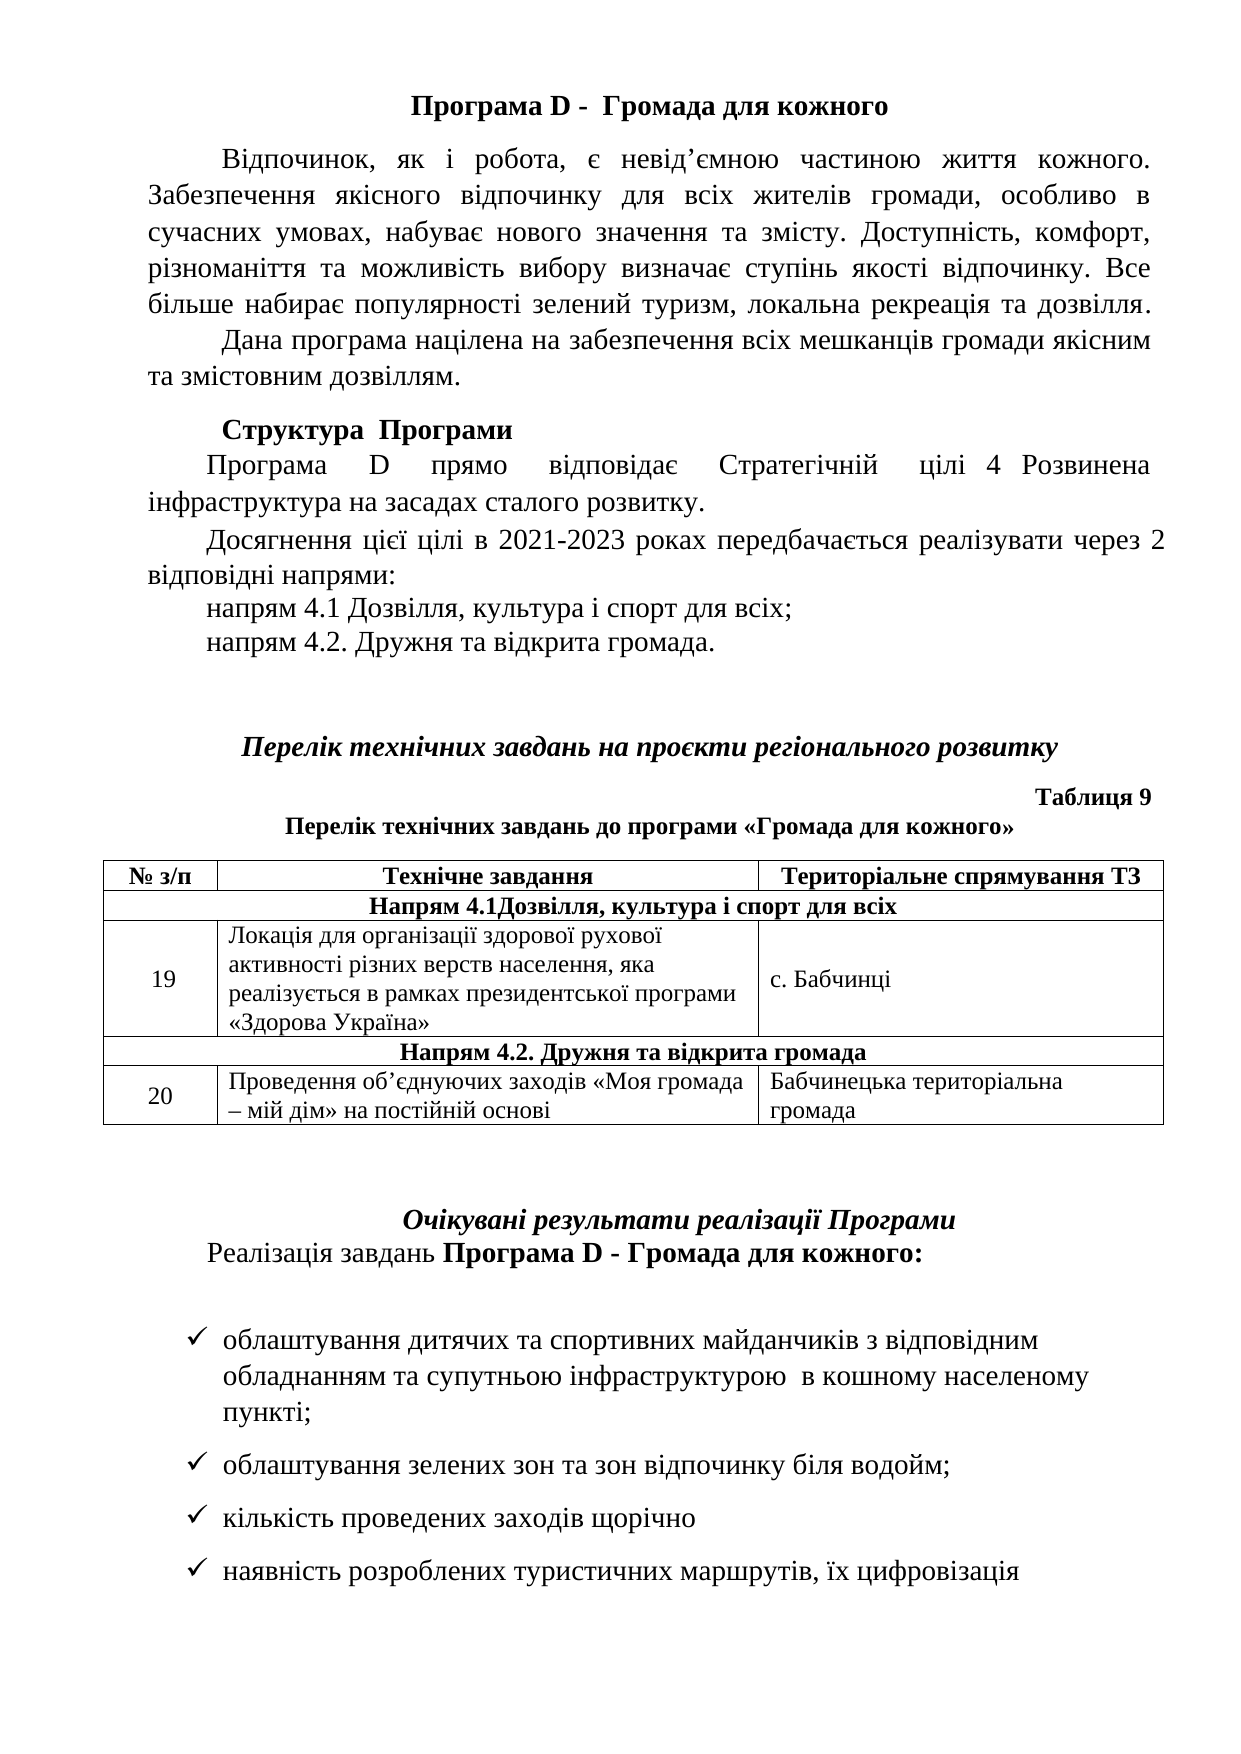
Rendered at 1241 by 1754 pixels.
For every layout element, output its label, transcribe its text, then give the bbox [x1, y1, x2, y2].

text напрям 4.2. Дружня та відкрита громада. [148, 624, 1152, 657]
text Очікувані результати реалізації Програми [148, 1202, 1152, 1236]
table_cell 19 [104, 921, 217, 1036]
table_cell Проведення об’єднуючих заходів «Моя громада – мій дім» на постійній основі [218, 1066, 758, 1124]
list наявність розроблених туристичних маршрутів, їх цифровізація [185, 1553, 1152, 1587]
text Програма D прямо відповідає Стратегічній цілі 4 Розвинена інфраструктура на засадах сталого розвитку. [148, 446, 1152, 518]
table_header Територіальне спрямування ТЗ [759, 861, 1163, 890]
list кількість проведених заходів щорічно [185, 1500, 1152, 1534]
text Перелік технічних завдань до програми «Громада для кожного» [148, 811, 1152, 841]
table_cell с. Бабчинці [759, 921, 1163, 1036]
table_header Технічне завдання [218, 861, 758, 890]
list Реалізація завдань Програма D - Громада для кожного: [148, 1236, 1152, 1269]
text Досягнення цієї цілі в 2021-2023 роках передбачається реалізувати через 2 відповідні напрями: [147, 521, 1166, 590]
text Таблиця 9 [148, 782, 1152, 811]
list облаштування дитячих та спортивних майданчиків з відповідним обладнанням та супутньою інфраструктурою в кошному населеному пункті; [185, 1322, 1152, 1428]
table_cell 20 [104, 1066, 217, 1124]
table_header № з/п [104, 861, 217, 890]
table_cell Локація для організації здорової рухової активності різних верств населення, яка реалізується в рамках президентської програми «Здорова Україна» [218, 921, 758, 1036]
text напрям 4.1 Дозвілля, культура і спорт для всіх; [147, 590, 1166, 624]
text Відпочинок, як і робота, є невід’ємною частиною життя кожного. Забезпечення якісного відпочинку для всіх жителів громади, особливо в сучасних умовах, набуває нового значення та змісту. Доступність, комфорт, різноманіття та можливість вибору визначає ступінь якості відпочинку. Все більше набирає популярності зелений туризм, локальна рекреація та дозвілля. Дана програма націлена на забезпечення всіх мешканців громади якісним та змістовним дозвіллям. [148, 141, 1152, 392]
table_cell Напрям 4.1Дозвілля, культура і спорт для всіх [104, 891, 1163, 919]
table_cell Напрям 4.2. Дружня та відкрита громада [104, 1037, 1163, 1065]
table_cell Бабчинецька територіальна громада [759, 1066, 1163, 1124]
text Перелік технічних завдань на проєкти регіонального розвитку [148, 729, 1152, 763]
text Структура Програми [148, 411, 1166, 446]
list облаштування зелених зон та зон відпочинку біля водойм; [185, 1447, 1152, 1481]
text Програма D - Громада для кожного [148, 88, 1152, 122]
